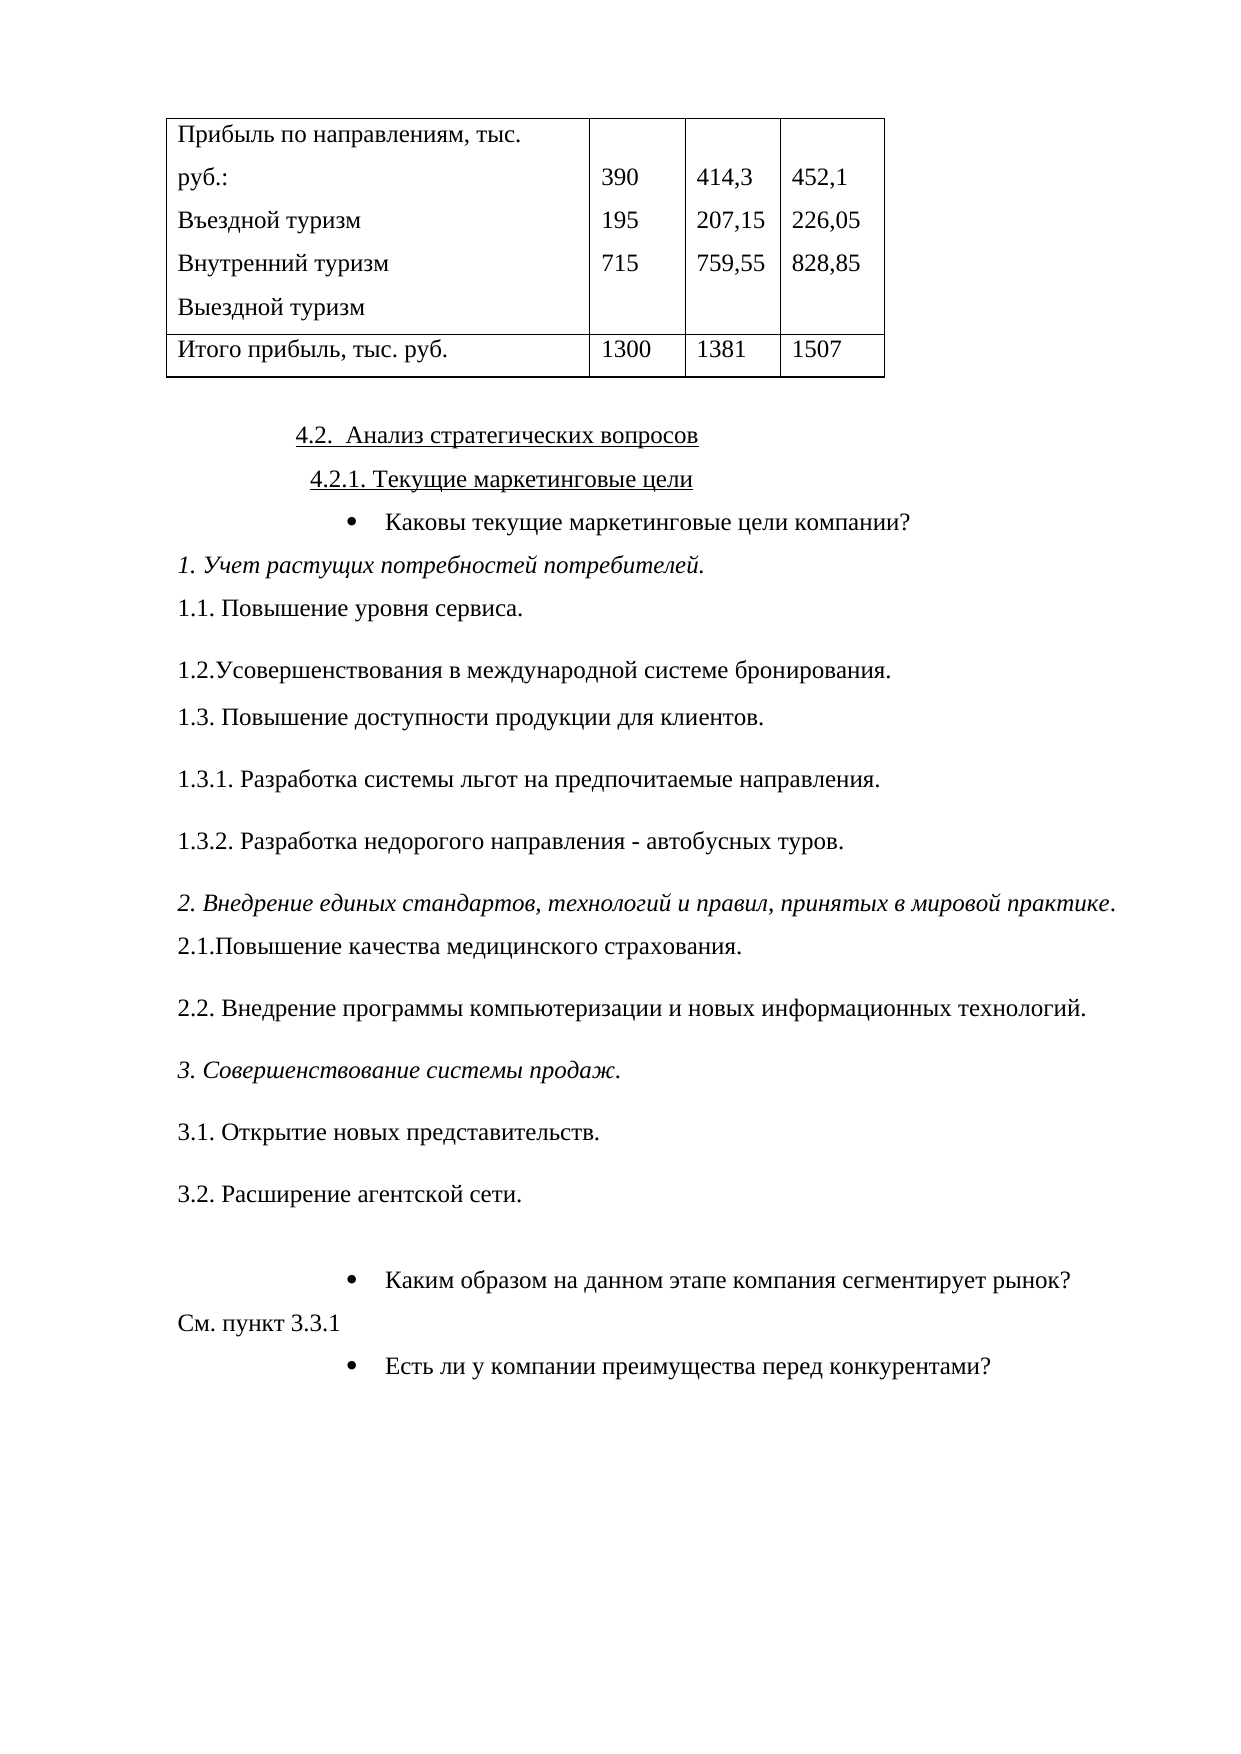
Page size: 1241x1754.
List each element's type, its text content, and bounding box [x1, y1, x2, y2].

table_cell 1507 [781, 335, 884, 376]
text 1.1. Повышение уровня сервиса. [177, 593, 1152, 622]
text 1.3.2. Разработка недорогого направления - автобусных туров. [177, 826, 1152, 855]
text 4.2.1. Текущие маркетинговые цели [251, 464, 1152, 492]
table_cell 1300 [590, 335, 685, 376]
text 1.3.1. Разработка системы льгот на предпочитаемые направления. [177, 764, 1152, 793]
text 2.2. Внедрение программы компьютеризации и новых информационных технологий. [177, 993, 1152, 1022]
list Каким образом на данном этапе компания сегментирует рынок? [347, 1265, 1152, 1294]
table_cell Прибыль по направлениям, тыс. руб.: Въездной туризм Внутренний туризм Выездной туризм [167, 119, 589, 333]
text 4.2. Анализ стратегических вопросов [236, 421, 1152, 449]
text См. пункт 3.3.1 [177, 1308, 1152, 1337]
text 3.1. Открытие новых представительств. [177, 1117, 1152, 1146]
table_cell 414,3 207,15 759,55 [686, 119, 780, 333]
text 1. Учет растущих потребностей потребителей. [177, 550, 1152, 579]
text 3. Совершенствование системы продаж. [177, 1055, 1152, 1084]
text 1.3. Повышение доступности продукции для клиентов. [177, 702, 1152, 731]
text 3.2. Расширение агентской сети. [177, 1179, 1152, 1207]
list Есть ли у компании преимущества перед конкурентами? [347, 1351, 1152, 1380]
list Каковы текущие маркетинговые цели компании? [347, 507, 1152, 536]
table_cell 452,1 226,05 828,85 [781, 119, 884, 333]
table_cell 1381 [686, 335, 780, 376]
text 2.1.Повышение качества медицинского страхования. [177, 931, 1152, 960]
table_cell 390 195 715 [590, 119, 685, 333]
text 1.2.Усовершенствования в международной системе бронирования. [177, 655, 1152, 684]
table_cell Итого прибыль, тыс. руб. [167, 335, 589, 376]
text 2. Внедрение единых стандартов, технологий и правил, принятых в мировой практике. [177, 888, 1152, 917]
